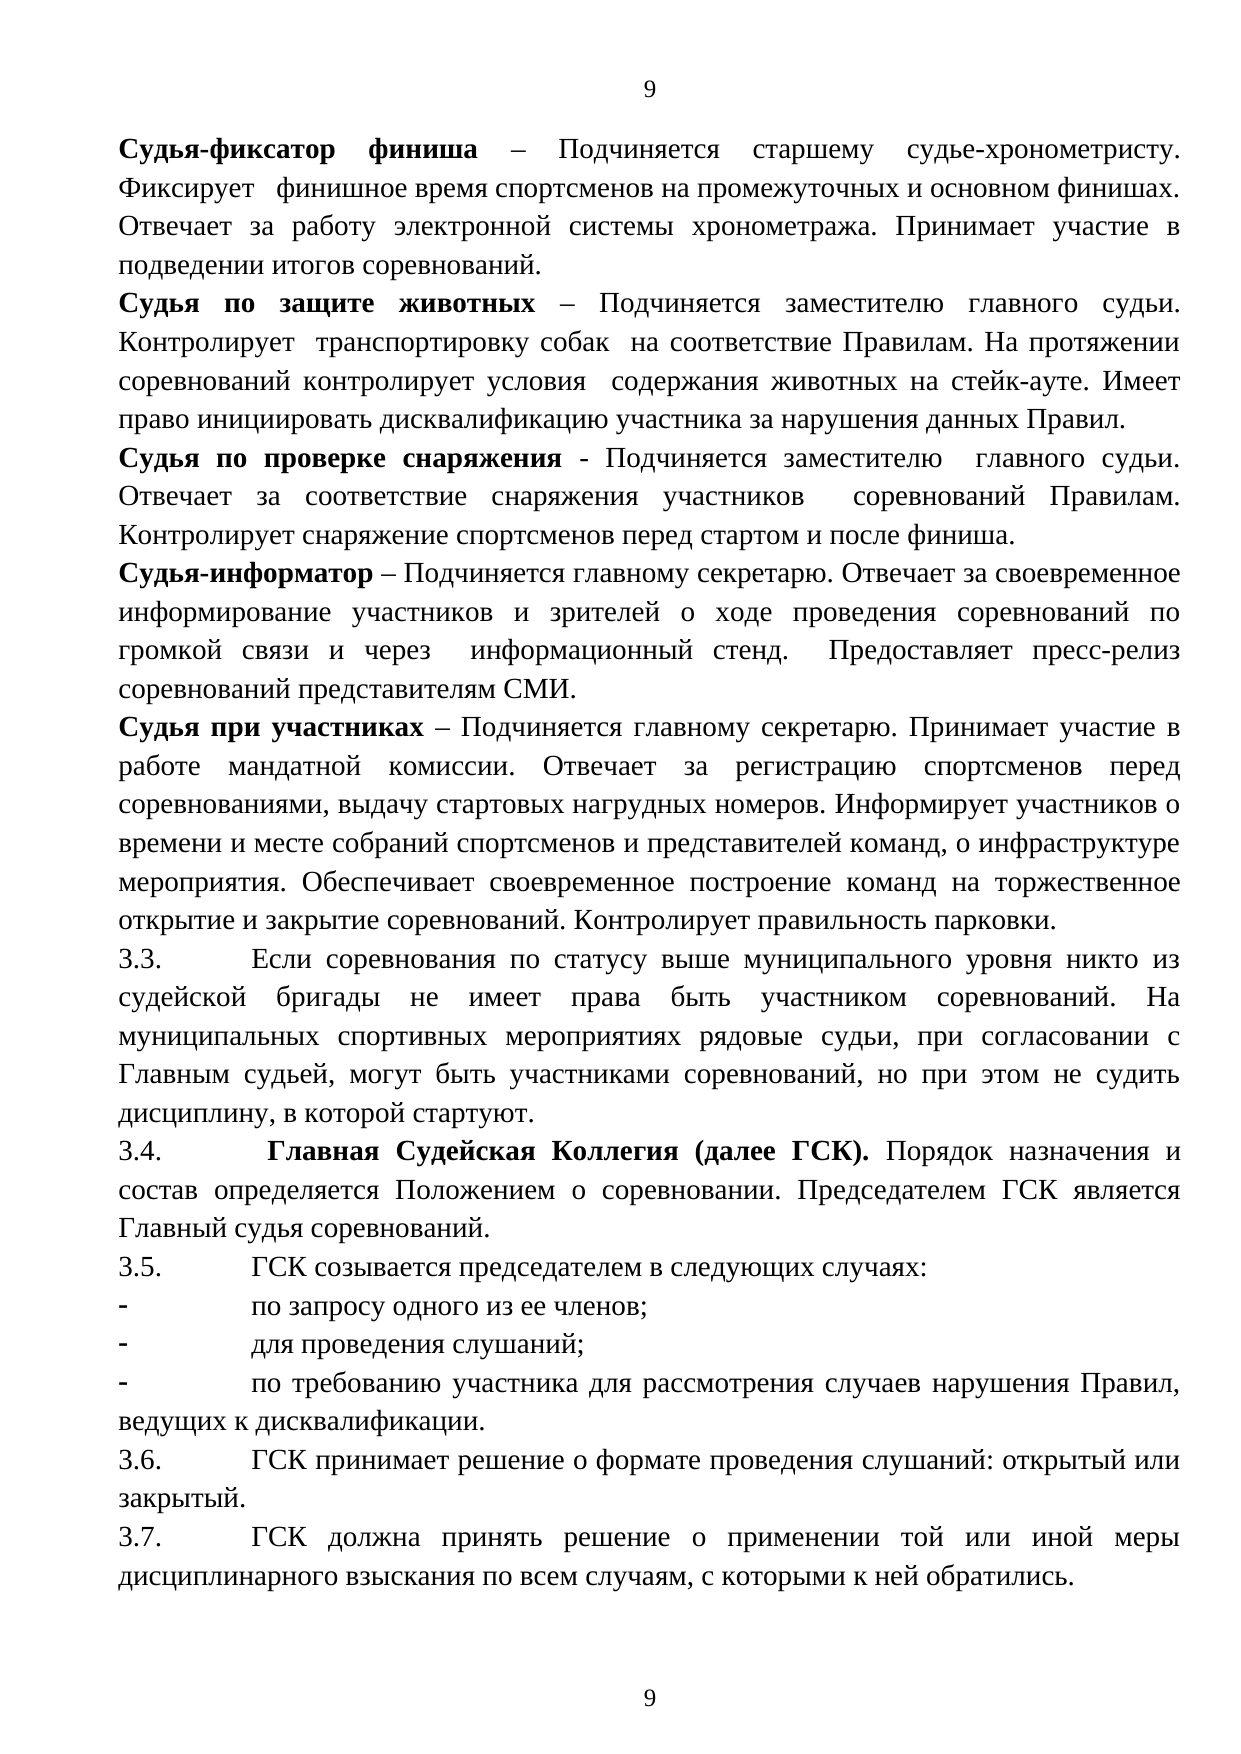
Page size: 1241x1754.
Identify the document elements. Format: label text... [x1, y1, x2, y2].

text Судья-информатор – Подчиняется главному секретарю. Отвечает за своевременное информирование участников и зрителей о ходе проведения соревнований по громкой связи и через информационный стенд. Предоставляет пресс-релиз соревнований представителям СМИ. [118, 555, 1181, 704]
text Судья по проверке снаряжения - Подчиняется заместителю главного судьи. Отвечает за соответствие снаряжения участников соревнований Правилам. Контролирует снаряжение спортсменов перед стартом и после финиша. [118, 440, 1181, 550]
list ГСК созывается председателем в следующих случаях: [118, 1249, 1181, 1283]
list ГСК принимает решение о формате проведения слушаний: открытый или закрытый. [118, 1442, 1181, 1514]
list по требованию участника для рассмотрения случаев нарушения Правил, ведущих к дисквалификации. [118, 1365, 1181, 1437]
list по запросу одного из ее членов; [118, 1288, 1181, 1321]
text Судья при участниках – Подчиняется главному секретарю. Принимает участие в работе мандатной комиссии. Отвечает за регистрацию спортсменов перед соревнованиями, выдачу стартовых нагрудных номеров. Информирует участников о времени и месте собраний спортсменов и представителей команд, о инфраструктуре мероприятия. Обеспечивает своевременное построение команд на торжественное открытие и закрытие соревнований. Контролирует правильность парковки. [118, 709, 1181, 936]
list Если соревнования по статусу выше муниципального уровня никто из судейской бригады не имеет права быть участником соревнований. На муниципальных спортивных мероприятиях рядовые судьи, при согласовании с Главным судьей, могут быть участниками соревнований, но при этом не судить дисциплину, в которой стартуют. [118, 941, 1181, 1128]
list для проведения слушаний; [118, 1326, 1181, 1360]
list ГСК должна принять решение о применении той или иной меры дисциплинарного взыскания по всем случаям, с которыми к ней обратились. [118, 1519, 1181, 1591]
text Судья-фиксатор финиша – Подчиняется старшему судье-хронометристу. Фиксирует финишное время спортсменов на промежуточных и основном финишах. Отвечает за работу электронной системы хронометража. Принимает участие в подведении итогов соревнований. [118, 131, 1181, 281]
text Судья по защите животных – Подчиняется заместителю главного судьи. Контролирует транспортировку собак на соответствие Правилам. На протяжении соревнований контролирует условия содержания животных на стейк-ауте. Имеет право инициировать дисквалификацию участника за нарушения данных Правил. [118, 286, 1181, 435]
list Главная Судейская Коллегия (далее ГСК). Порядок назначения и состав определяется Положением о соревновании. Председателем ГСК является Главный судья соревнований. [118, 1133, 1181, 1244]
